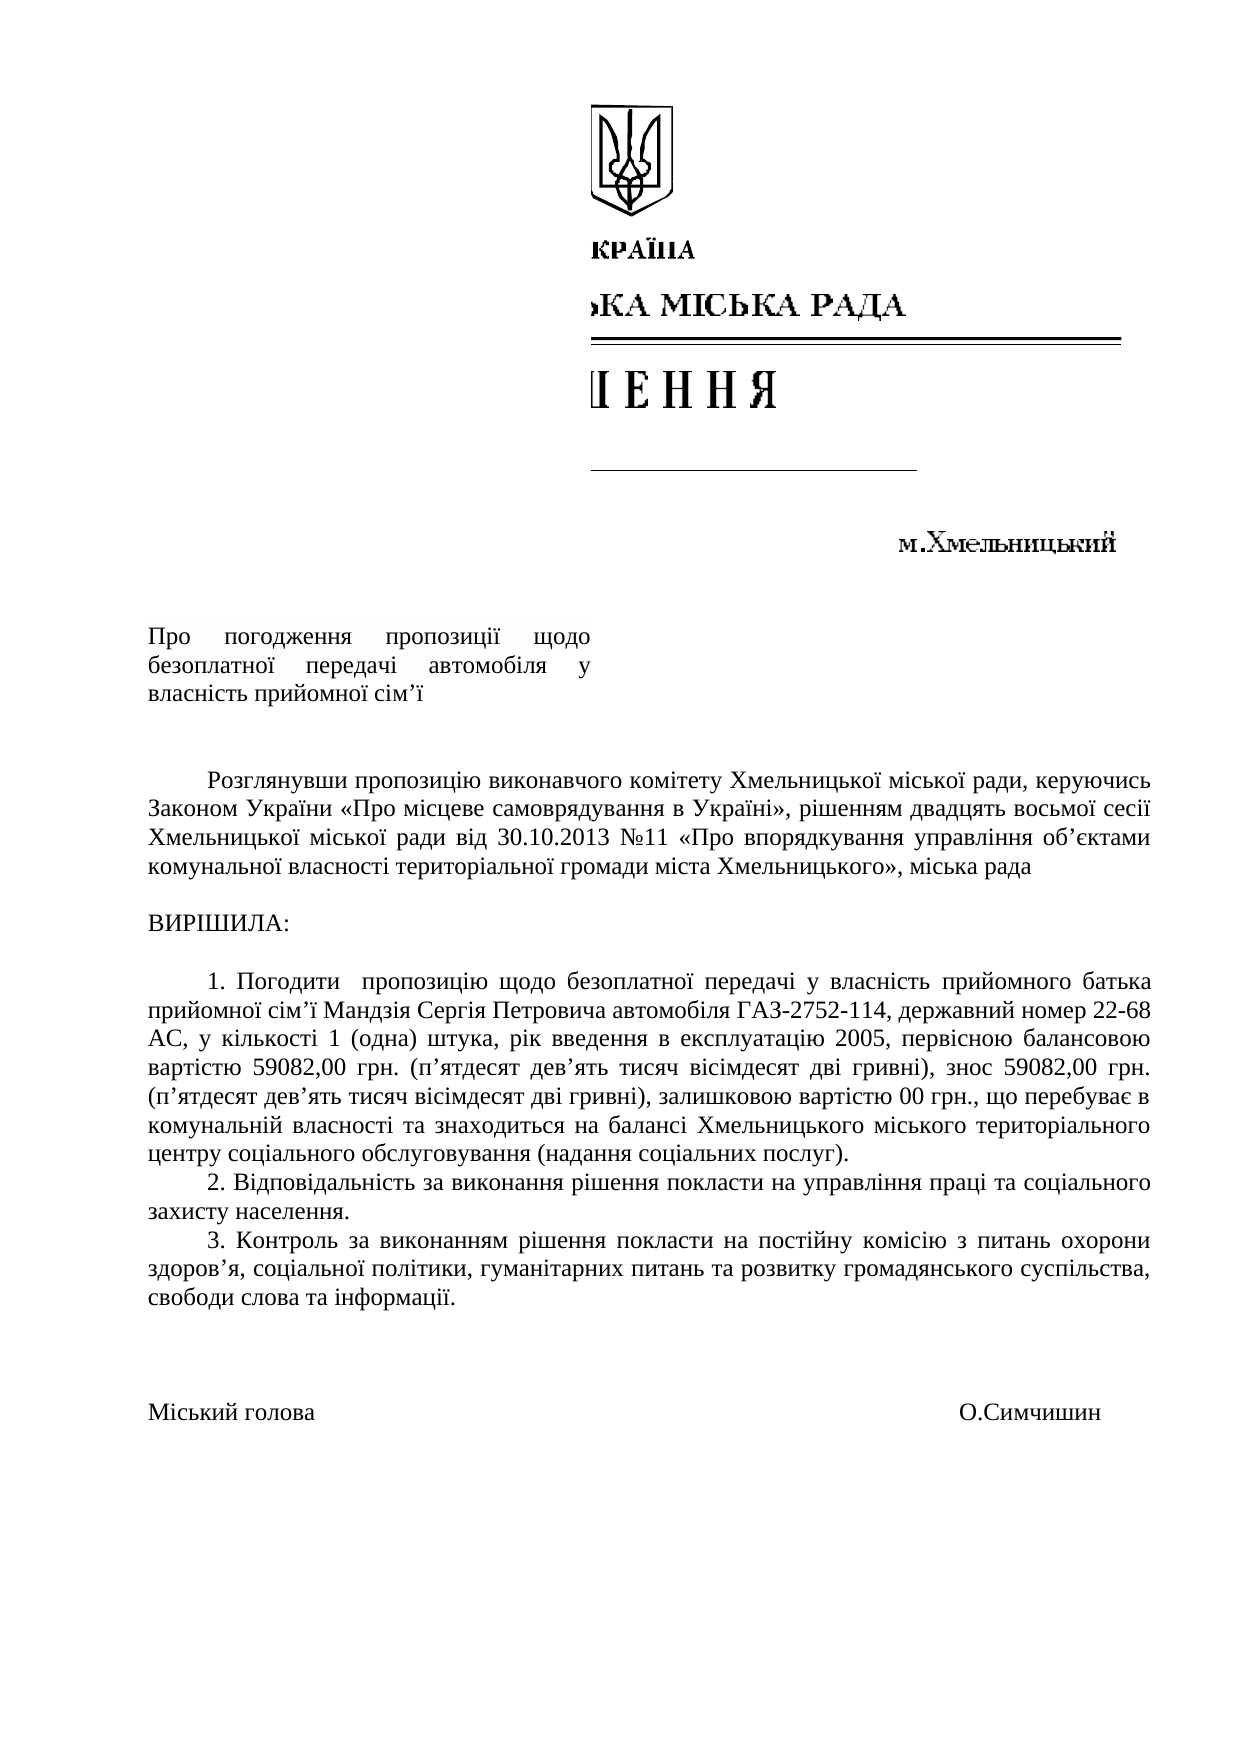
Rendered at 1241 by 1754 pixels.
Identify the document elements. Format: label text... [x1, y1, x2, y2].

text Розглянувши пропозицію виконавчого комітету Хмельницької міської ради, керуючись Законом України «Про місцеве самоврядування в Україні», рішенням двадцять восьмої сесії Хмельницької міської ради від 30.10.2013 №11 «Про впорядкування управління об’єктами комунальної власності територіальної громади міста Хмельницького», міська рада [148, 765, 1152, 880]
text Про погодження пропозиції щодо безоплатної передачі автомобіля у власність прийомної сім’ї [148, 650, 591, 707]
text 3. Контроль за виконанням рішення покласти на постійну комісію з питань охорони здоров’я, соціальної політики, гуманітарних питань та розвитку громадянського суспільства, свободи слова та інформації. [148, 1225, 1152, 1311]
text ВИРІШИЛА: [148, 908, 1152, 937]
text 2. Відповідальність за виконання рішення покласти на управління праці та соціального захисту населення. [148, 1167, 1152, 1225]
text Міський голова О.Симчишин [148, 1397, 1152, 1426]
text 1. Погодити пропозицію щодо безоплатної передачі у власність прийомного батька прийомної сім’ї Мандзія Сергія Петровича автомобіля ГАЗ-2752-114, державний номер 22-68 АС, у кількості 1 (одна) штука, рік введення в експлуатацію 2005, первісною балансовою вартістю 59082,00 грн. (п’ятдесят дев’ять тисяч вісімдесят дві гривні), знос 59082,00 грн. (п’ятдесят дев’ять тисяч вісімдесят дві гривні), залишковою вартістю 00 грн., що перебуває в комунальній власності та знаходиться на балансі Хмельницького міського територіального центру соціального обслуговування (надання соціальних послуг). [148, 966, 1152, 1167]
